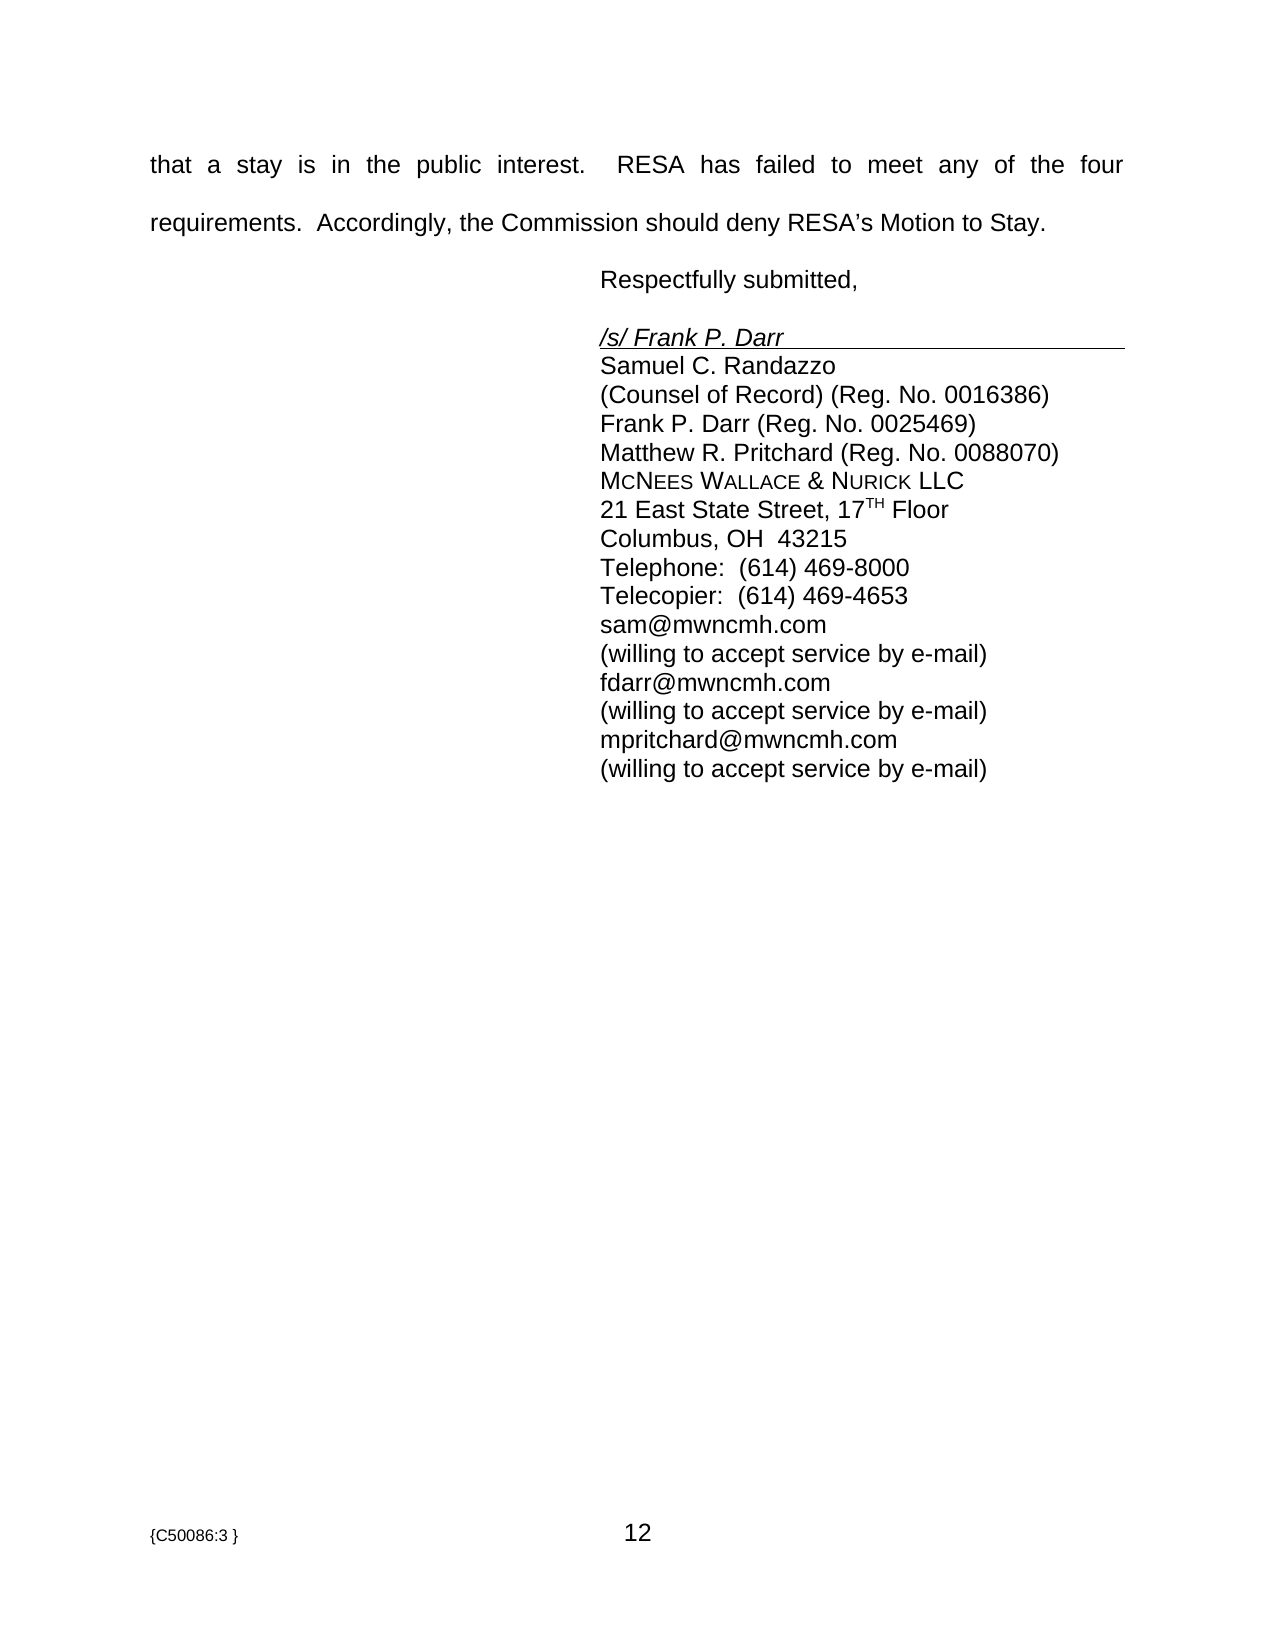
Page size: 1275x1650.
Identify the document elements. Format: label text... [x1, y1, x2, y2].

text (willing to accept service by e-mail) [600, 754, 1125, 782]
text (willing to accept service by e-mail) [600, 696, 1125, 725]
text Telecopier: (614) 469-4653 [600, 581, 1125, 610]
text Matthew R. Pritchard (Reg. No. 0088070) [600, 437, 1125, 466]
text Frank P. Darr (Reg. No. 0025469) [600, 409, 1125, 437]
text /s/ Frank P. Darr [150, 322, 1125, 351]
text (willing to accept service by e-mail) [600, 639, 1125, 667]
text 21 East State Street, 17TH Floor [600, 495, 1125, 524]
text Columbus, OH 43215 [600, 524, 1125, 552]
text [150, 150, 1125, 236]
text fdarr@mwncmh.com [600, 667, 1125, 696]
text Respectfully submitted, [525, 265, 1125, 294]
text McNees Wallace & Nurick LLC [600, 466, 1125, 495]
text mpritchard@mwncmh.com [600, 725, 1125, 754]
text Telephone: (614) 469-8000 [600, 552, 1125, 581]
text Samuel C. Randazzo [600, 351, 1125, 380]
text sam@mwncmh.com [600, 610, 1125, 639]
text (Counsel of Record) (Reg. No. 0016386) [600, 380, 1125, 409]
